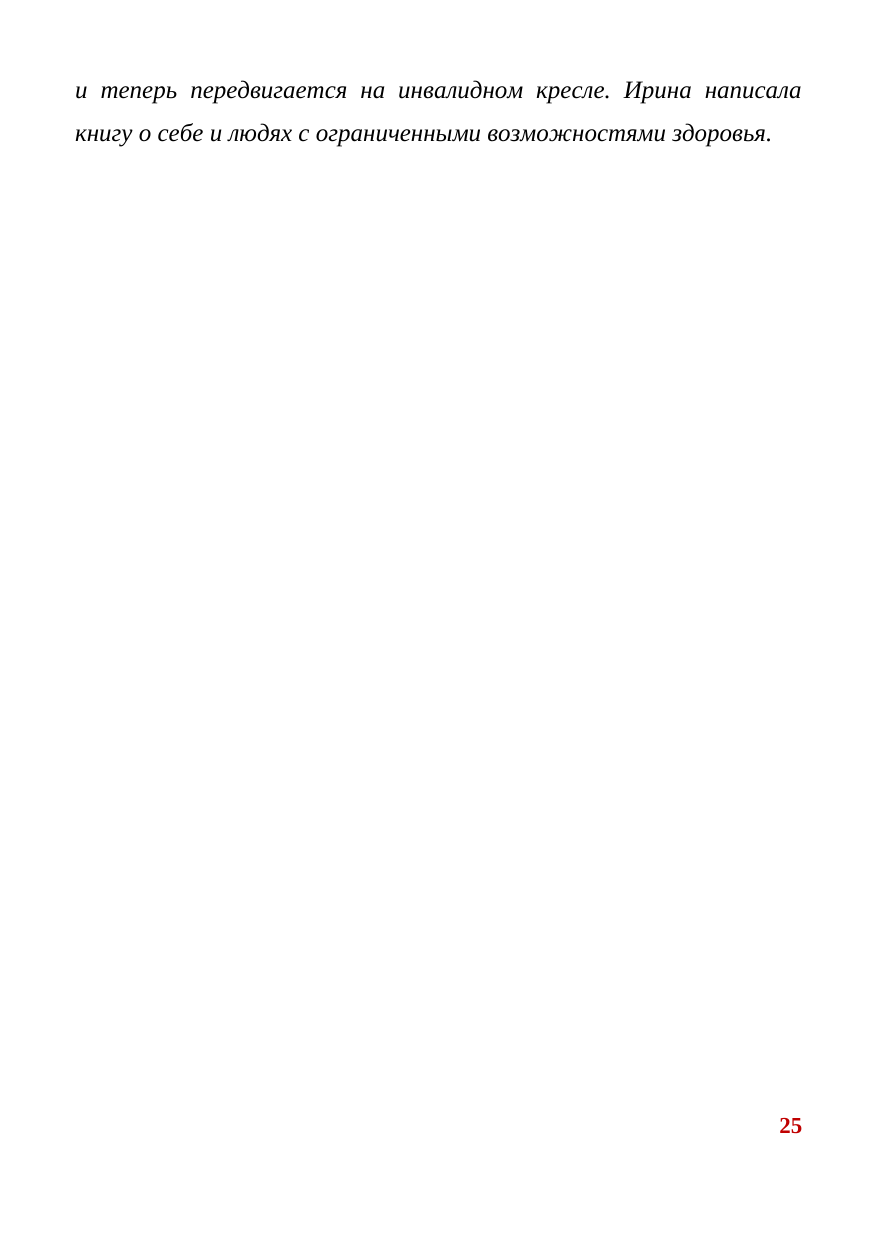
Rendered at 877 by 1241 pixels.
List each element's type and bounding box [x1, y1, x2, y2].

text [75, 75, 802, 147]
